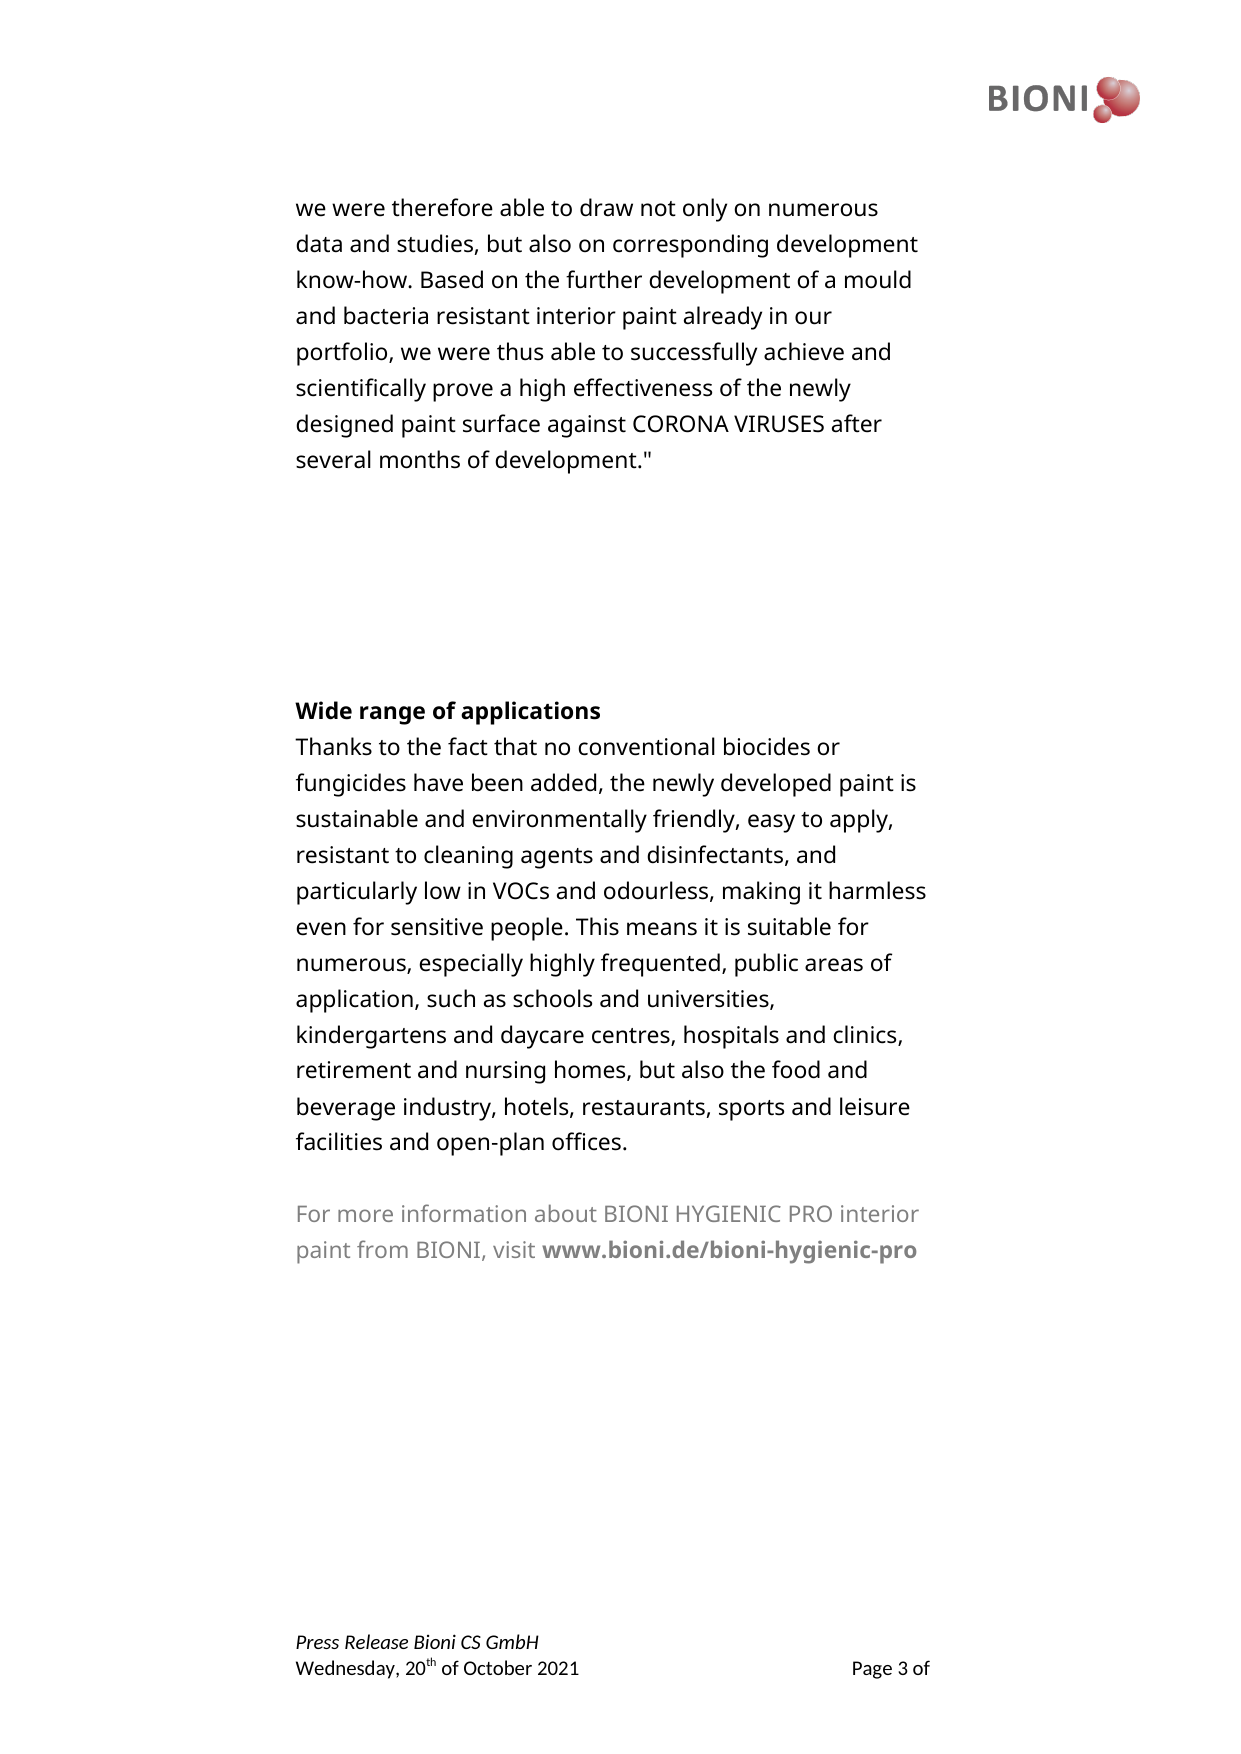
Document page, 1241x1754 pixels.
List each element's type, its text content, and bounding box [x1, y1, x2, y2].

picture [984, 73, 1147, 127]
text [295, 192, 930, 475]
text Thanks to the fact that no conventional biocides or fungicides have been added, the newly developed paint is sustainable and environmentally friendly, easy to apply, resistant to cleaning agents and disinfectants, and particularly low in VOCs and odourless, making it harmless even for sensitive people. This means it is suitable for numerous, especially highly frequented, public areas of application, such as schools and universities, kindergartens and daycare centres, hospitals and clinics, retirement and nursing homes, but also the food and beverage industry, hotels, restaurants, sports and leisure facilities and open-plan offices. [295, 731, 930, 1158]
text For more information about BIONI HYGIENIC PRO interior paint from BIONI, visit www.bioni.de/bioni-hygienic-pro [295, 1198, 930, 1265]
text Wide range of applications [295, 695, 930, 726]
